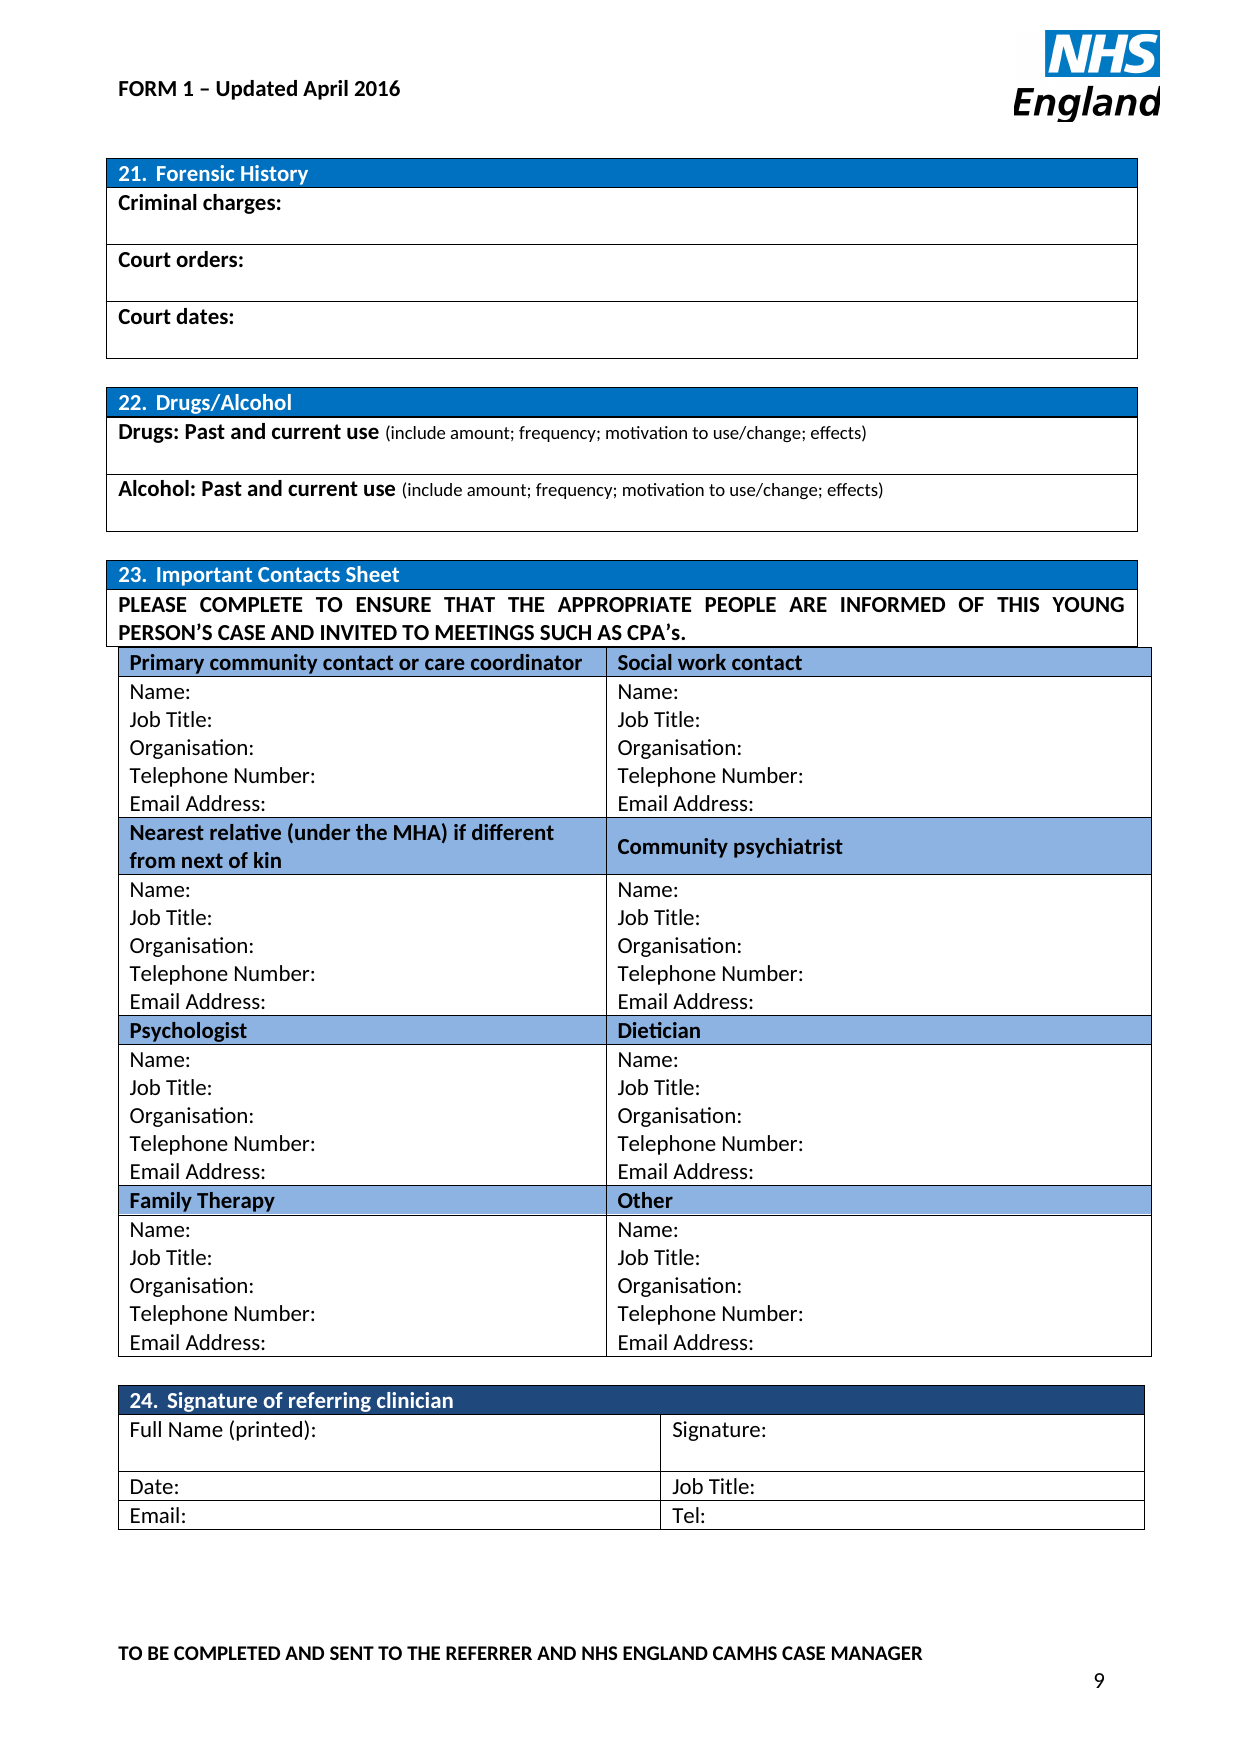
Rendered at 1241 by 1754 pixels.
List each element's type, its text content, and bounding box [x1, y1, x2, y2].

table_cell Name: Job Title: Organisation: Telephone Number: Email Address: [607, 875, 1151, 1015]
table_header Drugs/Alcohol [107, 388, 1137, 416]
table_cell Signature: [661, 1415, 1144, 1471]
table_header Forensic History [107, 159, 1137, 187]
table_cell Dietician [607, 1016, 1151, 1044]
table_header Signature of referring clinician [119, 1386, 1144, 1414]
table_cell Tel: [661, 1501, 1144, 1529]
table_cell Nearest relative (under the MHA) if different from next of kin [119, 818, 606, 874]
table_cell Criminal charges: [107, 188, 1137, 244]
table_cell Name: Job Title: Organisation: Telephone Number: Email Address: [607, 677, 1151, 817]
table_header Social work contact [607, 648, 1151, 676]
table_cell Court orders: [107, 245, 1137, 301]
table_cell Email: [119, 1501, 660, 1529]
table_header Important Contacts Sheet [107, 561, 1137, 589]
table_cell PLEASE COMPLETE TO ENSURE THAT THE APPROPRIATE PEOPLE ARE INFORMED OF THIS YOUNG PERSON’S CASE AND INVITED TO MEETINGS SUCH AS CPA’s. [107, 590, 1137, 646]
table_cell Court dates: [107, 302, 1137, 358]
table_cell Community psychiatrist [607, 818, 1151, 874]
table_cell Other [607, 1186, 1151, 1214]
table_cell Alcohol: Past and current use (include amount; frequency; motivation to use/change; effects) [107, 475, 1137, 531]
table_cell Name: Job Title: Organisation: Telephone Number: Email Address: [119, 875, 606, 1015]
table_cell Date: [119, 1472, 660, 1500]
table_cell Name: Job Title: Organisation: Telephone Number: Email Address: [607, 1216, 1151, 1356]
table_cell Psychologist [119, 1016, 606, 1044]
table_cell Drugs: Past and current use (include amount; frequency; motivation to use/change; effects) [107, 418, 1137, 473]
table_cell Job Title: [661, 1472, 1144, 1500]
table_cell Name: Job Title: Organisation: Telephone Number: Email Address: [119, 677, 606, 817]
table_cell Name: Job Title: Organisation: Telephone Number: Email Address: [119, 1216, 606, 1356]
table_header Primary community contact or care coordinator [119, 648, 606, 676]
table_cell Name: Job Title: Organisation: Telephone Number: Email Address: [607, 1045, 1151, 1185]
table_cell Family Therapy [119, 1186, 606, 1214]
table_cell Name: Job Title: Organisation: Telephone Number: Email Address: [119, 1045, 606, 1185]
picture [1012, 30, 1160, 121]
table_cell Full Name (printed): [119, 1415, 660, 1471]
